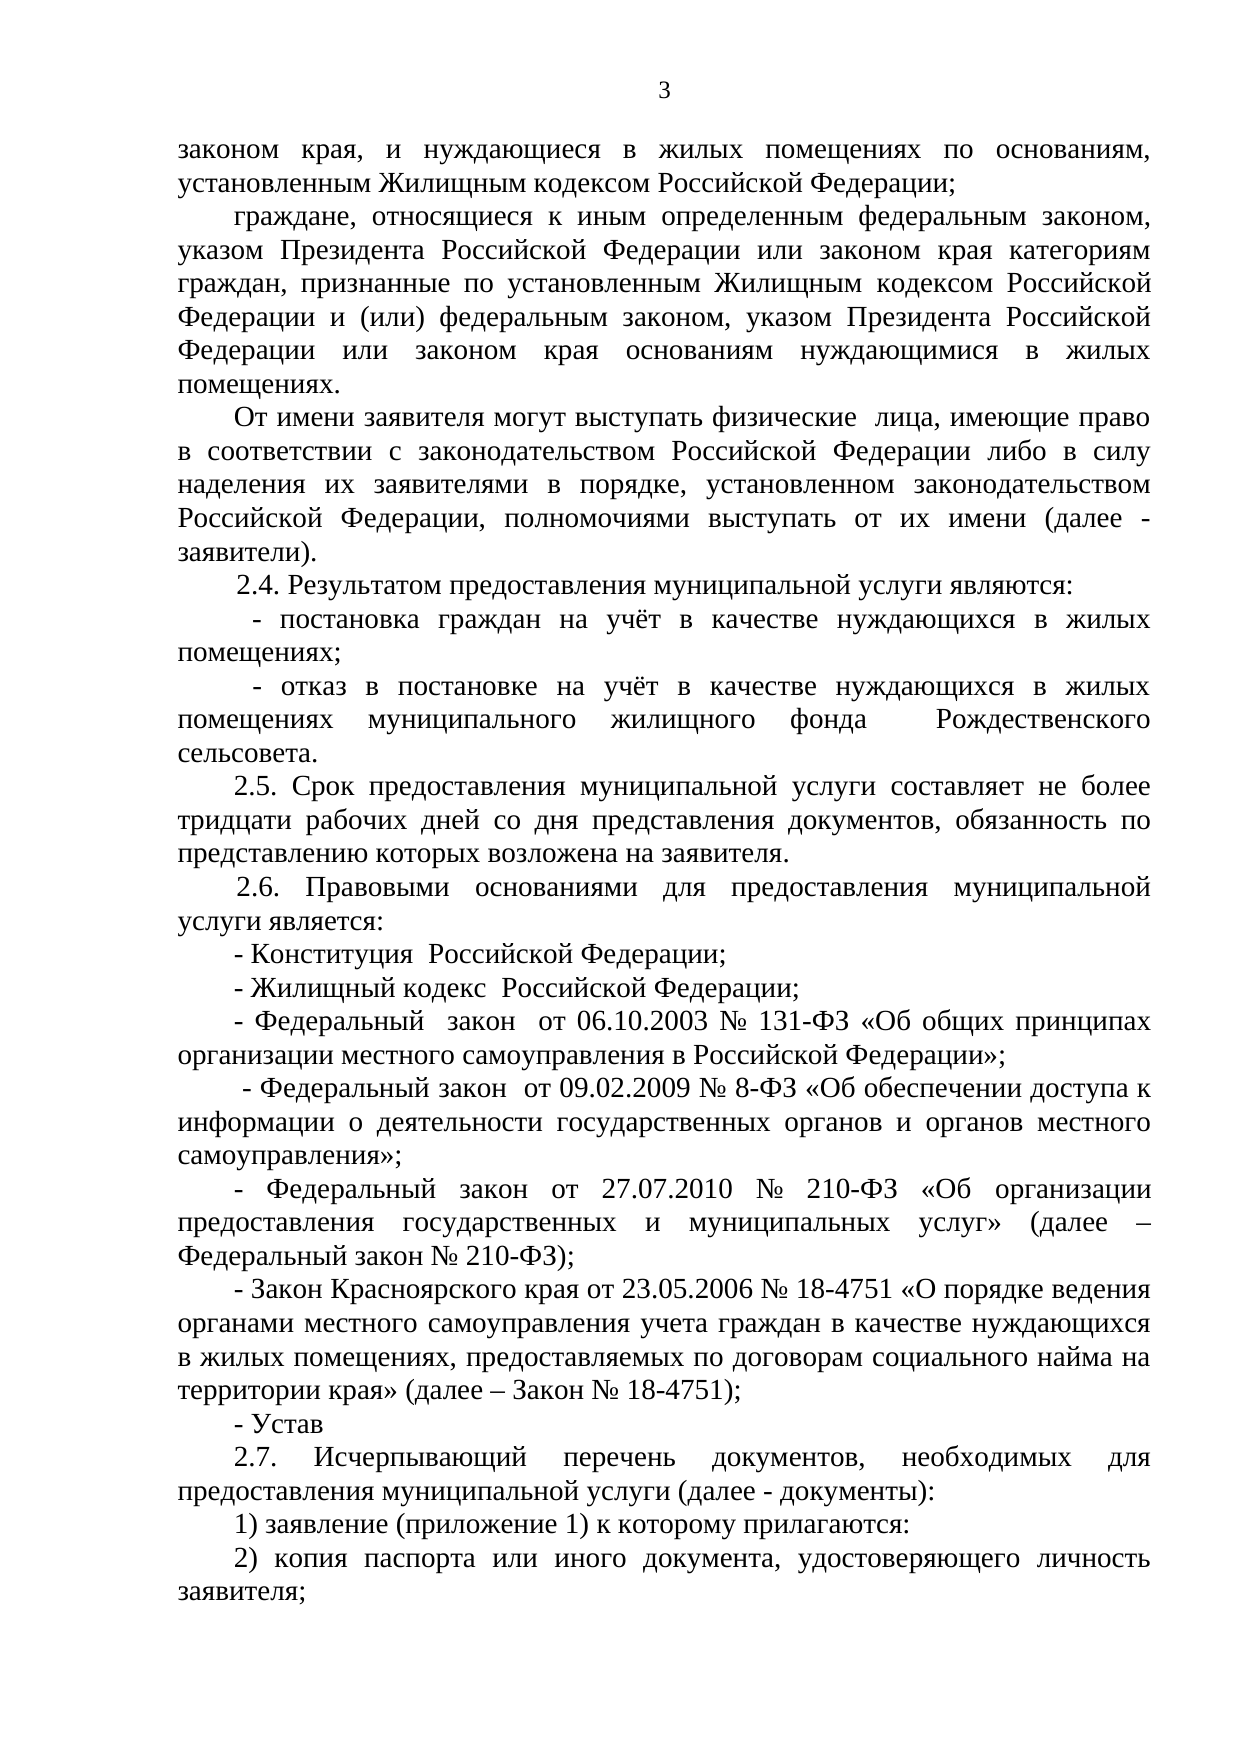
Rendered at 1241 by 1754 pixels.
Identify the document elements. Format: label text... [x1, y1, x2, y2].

text 2.5. Срок предоставления муниципальной услуги составляет не более тридцати рабочих дней со дня представления документов, обязанность по представлению которых возложена на заявителя. [177, 768, 1152, 869]
text - Федеральный закон от 09.02.2009 № 8-ФЗ «Об обеспечении доступа к информации о деятельности государственных органов и органов местного самоуправления»; [177, 1070, 1152, 1171]
text - Федеральный закон от 06.10.2003 № 131-ФЗ «Об общих принципах организации местного самоуправления в Российской Федерации»; [177, 1003, 1152, 1070]
text 2) копия паспорта или иного документа, удостоверяющего личность заявителя; [177, 1540, 1152, 1607]
text 2.4. Результатом предоставления муниципальной услуги являются: [177, 567, 1152, 601]
text - Конституция Российской Федерации; [177, 936, 1152, 970]
text - Жилищный кодекс Российской Федерации; [177, 970, 1152, 1003]
text - отказ в постановке на учёт в качестве нуждающихся в жилых помещениях муниципального жилищного фонда Рождественского сельсовета. [177, 668, 1152, 768]
text - постановка граждан на учёт в качестве нуждающихся в жилых помещениях; [177, 601, 1152, 668]
text - Федеральный закон от 27.07.2010 № 210-ФЗ «Об организации предоставления государственных и муниципальных услуг» (далее – Федеральный закон № 210-ФЗ); [177, 1171, 1152, 1272]
text граждане, относящиеся к иным определенным федеральным законом, указом Президента Российской Федерации или законом края категориям граждан, признанные по установленным Жилищным кодексом Российской Федерации и (или) федеральным законом, указом Президента Российской Федерации или законом края основаниям нуждающимися в жилых помещениях. [177, 198, 1152, 399]
text - Устав [177, 1406, 1152, 1439]
text 2.7. Исчерпывающий перечень документов, необходимых для предоставления муниципальной услуги (далее - документы): [177, 1439, 1152, 1506]
text - Закон Красноярского края от 23.05.2006 № 18-4751 «О порядке ведения органами местного самоуправления учета граждан в качестве нуждающихся в жилых помещениях, предоставляемых по договорам социального найма на территории края» (далее – Закон № 18-4751); [177, 1272, 1152, 1406]
text 2.6. Правовыми основаниями для предоставления муниципальной услуги является: [177, 869, 1152, 936]
text 1) заявление (приложение 1) к которому прилагаются: [177, 1506, 1152, 1540]
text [177, 131, 1152, 198]
text От имени заявителя могут выступать физические лица, имеющие право в соответствии с законодательством Российской Федерации либо в силу наделения их заявителями в порядке, установленном законодательством Российской Федерации, полномочиями выступать от их имени (далее - заявители). [177, 399, 1152, 567]
